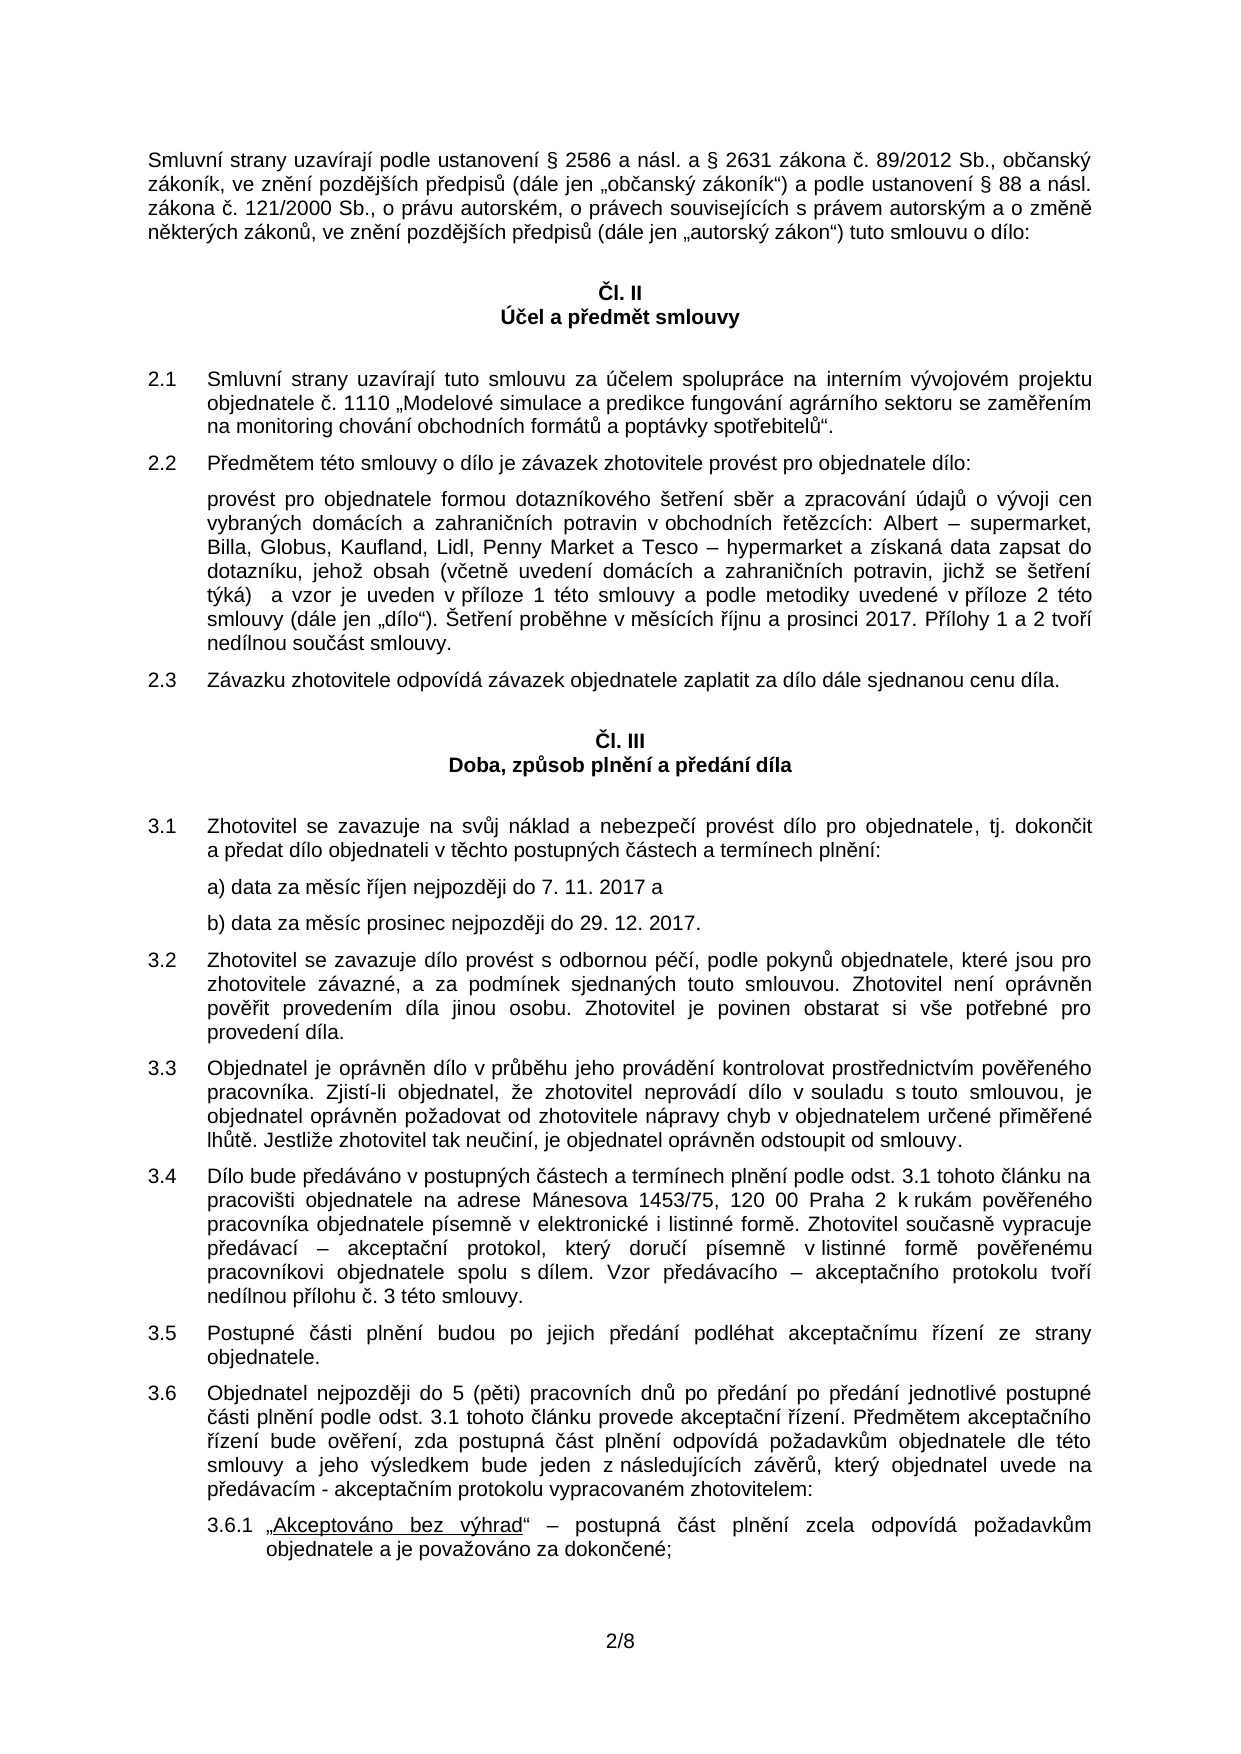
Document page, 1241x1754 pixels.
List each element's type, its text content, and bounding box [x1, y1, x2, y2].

text Doba, způsob plnění a předání díla [148, 753, 1092, 777]
text 2.1 Smluvní strany uzavírají tuto smlouvu za účelem spolupráce na interním vývojovém projektu objednatele č. 1110 „Modelové simulace a predikce fungování agrárního sektoru se zaměřením na monitoring chování obchodních formátů a poptávky spotřebitelů“. [148, 366, 1092, 438]
text Čl. II [148, 281, 1092, 305]
text provést pro objednatele formou dotazníkového šetření sběr a zpracování údajů o vývoji cen vybraných domácích a zahraničních potravin v obchodních řetězcích: Albert – supermarket, Billa, Globus, Kaufland, Lidl, Penny Market a Tesco – hypermarket a získaná data zapsat do dotazníku, jehož obsah (včetně uvedení domácích a zahraničních potravin, jichž se šetření týká) a vzor je uveden v příloze 1 této smlouvy a podle metodiky uvedené v příloze 2 této smlouvy (dále jen „dílo“). Šetření proběhne v měsících říjnu a prosinci 2017. Přílohy 2 tvoří nedílnou součást smlouvy. [207, 487, 1092, 655]
text 3.3 Objednatel je oprávněn dílo v průběhu jeho provádění kontrolovat prostřednictvím pověřeného pracovníka. Zjistí-li objednatel, že zhotovitel neprovádí dílo v souladu s touto smlouvou, je objednatel oprávněn požadovat od zhotovitele nápravy chyb v objednatelem určené přiměřené lhůtě. Jestliže zhotovitel tak neučiní, je objednatel oprávněn odstoupit od smlouvy. [148, 1056, 1092, 1152]
text 2.2 Předmětem této smlouvy o dílo je závazek zhotovitele provést pro objednatele dílo: [148, 451, 1092, 475]
text 2.3 Závazku zhotovitele odpovídá závazek objednatele zaplatit za dílo dále sjednanou cenu díla. [148, 667, 1092, 691]
text 3.6.1 „Akceptováno bez výhrad“ – postupná část plnění zcela odpovídá požadavkům objednatele a je považováno za dokončené; [207, 1513, 1092, 1561]
text a) data za měsíc říjen nejpozději do 7. 11. 2017 a [207, 875, 1092, 899]
text Čl. III [148, 729, 1092, 753]
text Účel a předmět smlouvy [148, 305, 1092, 329]
text 3.6 Objednatel nejpozději do 5 (pěti) pracovních dnů po předání po předání jednotlivé postupné části plnění podle odst. 3.1 tohoto článku provede akceptační řízení. Předmětem akceptačního řízení bude ověření, zda postupná část plnění odpovídá požadavkům objednatele dle této smlouvy a jeho výsledkem bude jeden z následujících závěrů, který objednatel uvede na předávacím - akceptačním protokolu vypracovaném zhotovitelem: [148, 1381, 1092, 1501]
text 3.1 Zhotovitel se zavazuje na svůj náklad a nebezpečí provést dílo pro objednatele, tj. dokončit a předat dílo objednateli v těchto postupných částech a termínech plnění: [148, 814, 1092, 862]
text b) data za měsíc prosinec nejpozději do 29. 12. 2017. [207, 911, 1092, 935]
text Smluvní strany uzavírají podle ustanovení § 2586 a násl. a § 2631 zákona č. 89/2012 Sb., občanský zákoník, ve znění pozdějších předpisů (dále jen „občanský zákoník“) a podle ustanovení § 88 a násl. zákona č. 121/2000 Sb., o právu autorském, o právech souvisejících s právem autorským a o změně některých zákonů, ve znění pozdějších předpisů (dále jen „autorský zákon“) tuto smlouvu o dílo: [148, 148, 1092, 243]
text 3.2 Zhotovitel se zavazuje dílo provést s odbornou péčí, podle pokynů objednatele, které jsou pro zhotovitele závazné, a za podmínek sjednaných touto smlouvou. Zhotovitel není oprávněn pověřit provedením díla jinou osobu. Zhotovitel je povinen obstarat si vše potřebné pro provedení díla. [148, 948, 1092, 1043]
text 3.4 Dílo bude předáváno v postupných částech a termínech plnění podle odst. 3.1 tohoto článku na pracovišti objednatele na adrese k rukám pověřeného pracovníka objednatele písemně v elektronické i listinné formě. Zhotovitel současně vypracuje předávací – akceptační protokol, který doručí písemně v listinné formě pověřenému pracovníkovi objednatele spolu s dílem. Vzor předávacího – akceptačního protokolu tvoří nedílnou přílohu č. 3 této smlouvy. [148, 1164, 1092, 1308]
text 3.5 Postupné části plnění budou po jejich předání podléhat akceptačnímu řízení ze strany objednatele. [148, 1321, 1092, 1368]
